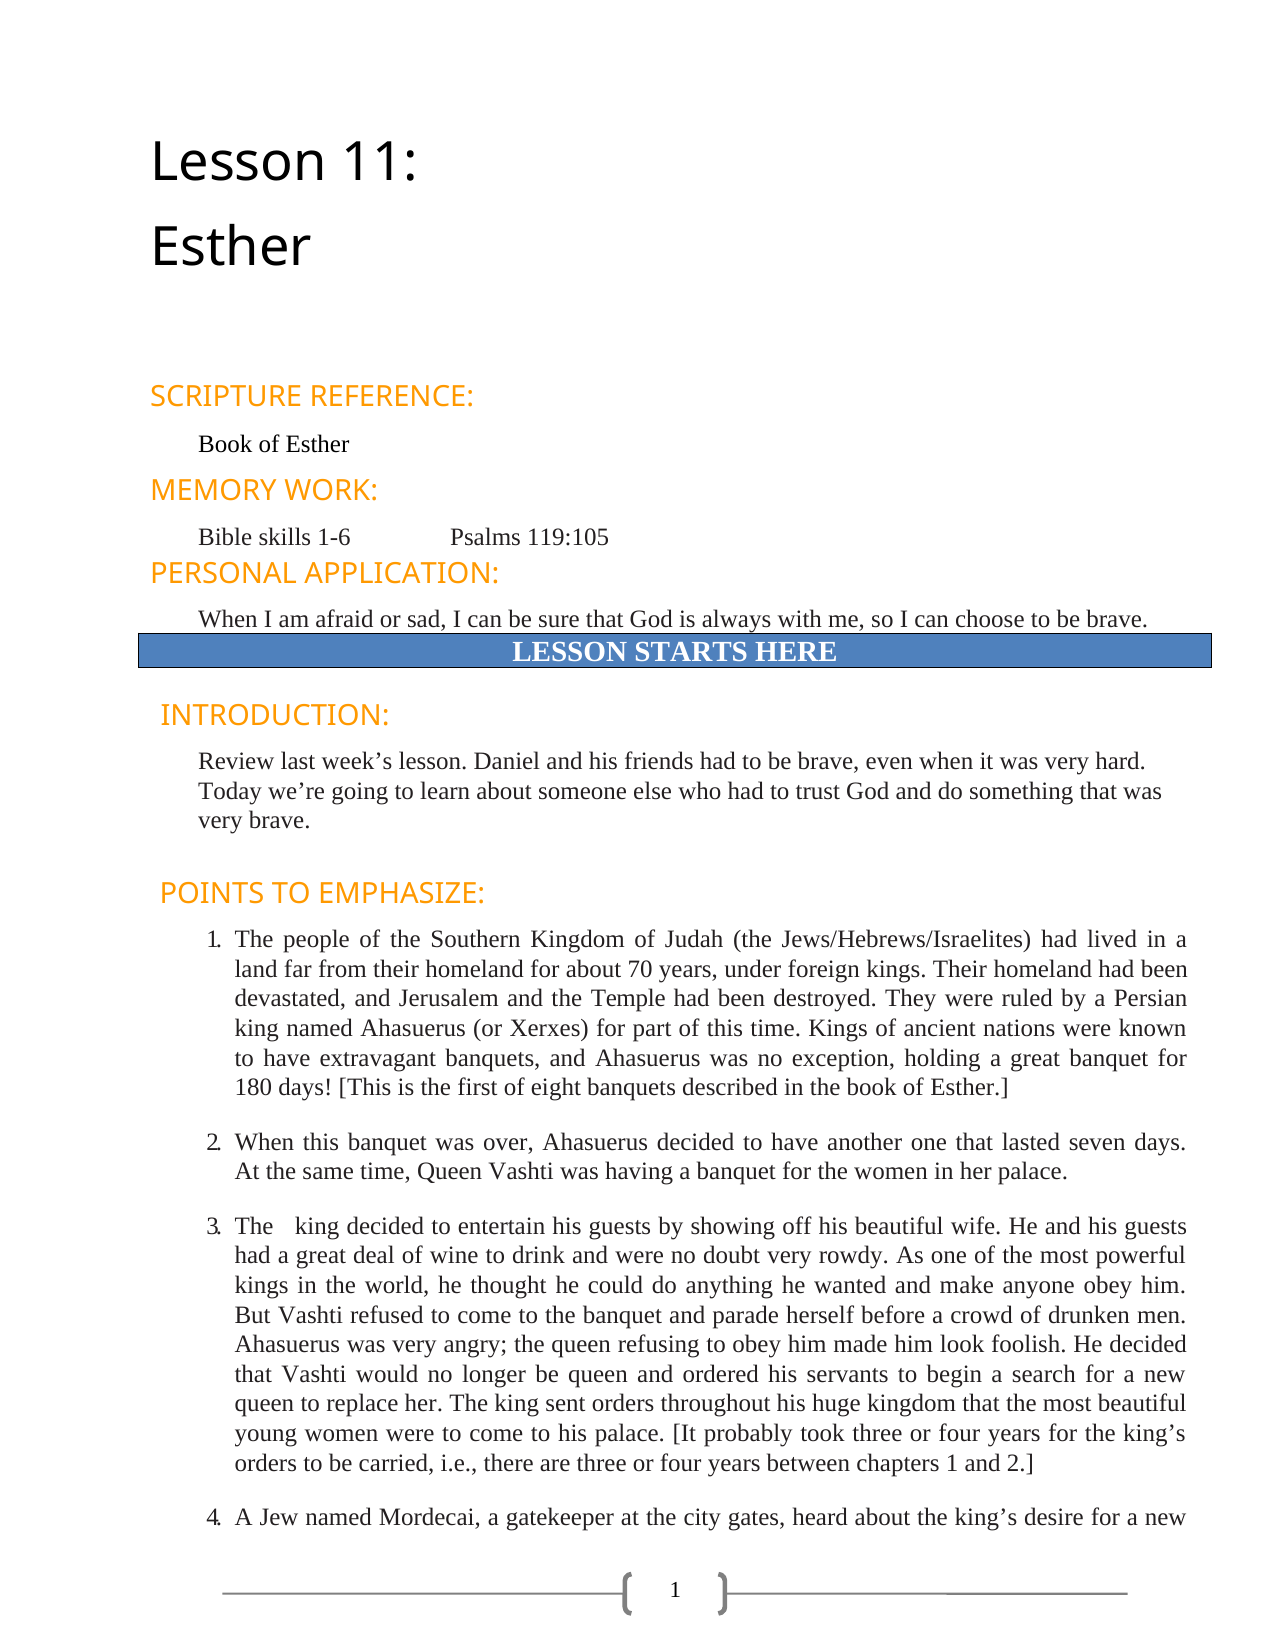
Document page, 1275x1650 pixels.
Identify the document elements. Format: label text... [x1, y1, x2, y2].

text Review last week’s lesson. Daniel and his friends had to be brave, even when it was very hard. Today we’re going to learn about someone else who had to trust God and do something that was very brave. [198, 746, 1200, 834]
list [206, 1502, 1188, 1531]
list The people of the Southern Kingdom of Judah (the Jews/Hebrews/Israelites) had lived in a land far from their homeland for about 70 years, under foreign kings. Their homeland had been devastated, and Jerusalem and the Temple had been destroyed. They were ruled by a Persian king named Ahasuerus (or Xerxes) for part of this time. Kings of ancient nations were known to have extravagant banquets, and Ahasuerus was no exception, holding a great banquet for 180 days! [This is the first of eight banquets described in the book of Esther.] [206, 924, 1188, 1101]
subtitle Lesson 11: [150, 123, 1200, 197]
table_header LESSON STARTS HERE [139, 634, 1211, 667]
text INTRODUCTION: [160, 694, 1200, 734]
subtitle MEMORY WORK: [150, 469, 1200, 508]
text When I am afraid or sad, I can be sure that God is always with me, so I can choose to be brave. [198, 604, 1200, 633]
text POINTS TO EMPHASIZE: [159, 872, 1200, 912]
subtitle SCRIPTURE REFERENCE: [150, 375, 1200, 415]
text PERSONAL APPLICATION: [150, 552, 1200, 592]
subtitle Esther [150, 207, 1200, 281]
text Bible skills 1-6 Psalms 119:105 [198, 522, 1200, 551]
text Book of Esther [198, 429, 1200, 458]
list The king decided to entertain his guests by showing off his beautiful wife. He and his guests had a great deal of wine to drink and were no doubt very rowdy. As one of the most powerful kings in the world, he thought he could do anything he wanted and make anyone obey him. But Vashti refused to come to the banquet and parade herself before a crowd of drunken men. Ahasuerus was very angry; the queen refusing to obey him made him look foolish. He decided that Vashti would no longer be queen and ordered his servants to begin a search for a new queen to replace her. The king sent orders throughout his huge kingdom that the most beautiful young women were to come to his palace. [It probably took three or four years for the king’s orders to be carried, i.e., there are three or four years between chapters 1 and 2.] [206, 1211, 1188, 1476]
list When this banquet was over, Ahasuerus decided to have another one that lasted seven days. At the same time, Queen Vashti was having a banquet for the women in her palace. [206, 1127, 1188, 1185]
